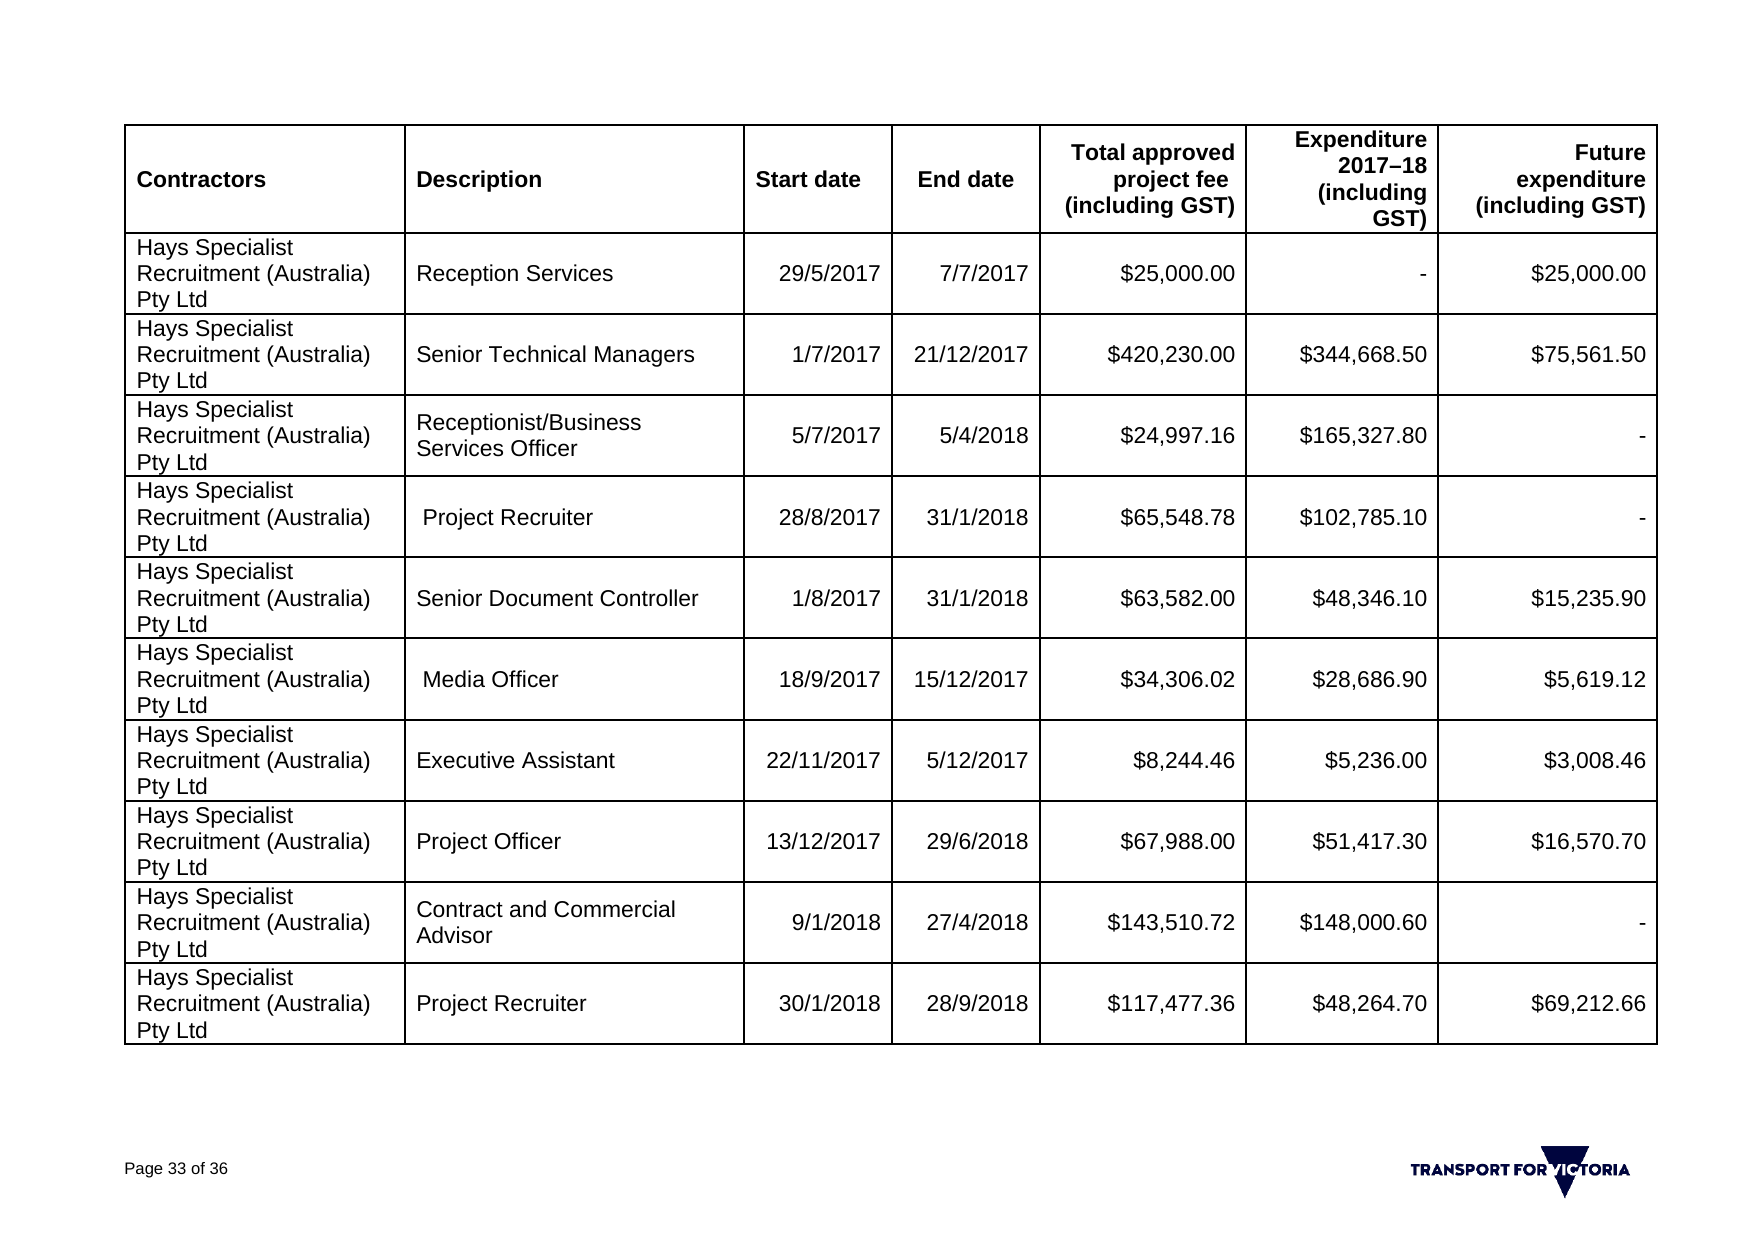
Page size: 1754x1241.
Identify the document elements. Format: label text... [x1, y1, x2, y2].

table_cell $65,548.78 [1041, 477, 1245, 556]
table_cell 1/7/2017 [745, 315, 891, 394]
table_cell $344,668.50 [1247, 315, 1437, 394]
table_cell 27/4/2018 [893, 883, 1039, 962]
table_cell 13/12/2017 [745, 802, 891, 881]
table_cell 28/9/2018 [893, 964, 1039, 1043]
table_cell 31/1/2018 [893, 558, 1039, 637]
table_cell Hays Specialist Recruitment (Australia) Pty Ltd [126, 234, 404, 313]
table_cell - [1439, 477, 1656, 556]
table_cell Hays Specialist Recruitment (Australia) Pty Ltd [126, 802, 404, 881]
table_cell $48,346.10 [1247, 558, 1437, 637]
table_cell $34,306.02 [1041, 639, 1245, 718]
table_cell $25,000.00 [1439, 234, 1656, 313]
table_cell - [1439, 396, 1656, 475]
table_cell 15/12/2017 [893, 639, 1039, 718]
table_cell - [1439, 883, 1656, 962]
table_cell 5/7/2017 [745, 396, 891, 475]
table_cell $5,619.12 [1439, 639, 1656, 718]
table_cell 9/1/2018 [745, 883, 891, 962]
table_cell $420,230.00 [1041, 315, 1245, 394]
table_cell 29/6/2018 [893, 802, 1039, 881]
table_cell Reception Services [406, 234, 743, 313]
table_cell Hays Specialist Recruitment (Australia) Pty Ltd [126, 558, 404, 637]
table_cell Hays Specialist Recruitment (Australia) Pty Ltd [126, 396, 404, 475]
table_cell $24,997.16 [1041, 396, 1245, 475]
table_cell $69,212.66 [1439, 964, 1656, 1043]
table_cell $148,000.60 [1247, 883, 1437, 962]
table_cell Executive Assistant [406, 721, 743, 799]
table_cell 21/12/2017 [893, 315, 1039, 394]
table_cell 29/5/2017 [745, 234, 891, 313]
table_cell 30/1/2018 [745, 964, 891, 1043]
table_cell 5/12/2017 [893, 721, 1039, 799]
table_cell $67,988.00 [1041, 802, 1245, 881]
table_cell Project Recruiter [406, 477, 743, 556]
table_cell - [1247, 234, 1437, 313]
table_cell Project Officer [406, 802, 743, 881]
table_cell Senior Technical Managers [406, 315, 743, 394]
table_cell $48,264.70 [1247, 964, 1437, 1043]
table_cell $3,008.46 [1439, 721, 1656, 799]
table_cell $25,000.00 [1041, 234, 1245, 313]
table_header Total approved project fee (including GST) [1041, 126, 1245, 232]
table_cell $15,235.90 [1439, 558, 1656, 637]
table_cell $8,244.46 [1041, 721, 1245, 799]
table_header Expenditure 2017–18 (including GST) [1247, 126, 1437, 232]
table_header Future expenditure (including GST) [1439, 126, 1656, 232]
table_cell $5,236.00 [1247, 721, 1437, 799]
table_cell Hays Specialist Recruitment (Australia) Pty Ltd [126, 477, 404, 556]
table_cell $143,510.72 [1041, 883, 1245, 962]
table_cell 5/4/2018 [893, 396, 1039, 475]
table_cell Hays Specialist Recruitment (Australia) Pty Ltd [126, 964, 404, 1043]
table_cell Hays Specialist Recruitment (Australia) Pty Ltd [126, 315, 404, 394]
table_cell Senior Document Controller [406, 558, 743, 637]
table_header Description [406, 126, 743, 232]
table_cell Contract and Commercial Advisor [406, 883, 743, 962]
table_header Start date [745, 126, 891, 232]
table_header End date [893, 126, 1039, 232]
table_cell 1/8/2017 [745, 558, 891, 637]
table_cell $75,561.50 [1439, 315, 1656, 394]
table_cell Media Officer [406, 639, 743, 718]
table_cell Hays Specialist Recruitment (Australia) Pty Ltd [126, 721, 404, 799]
table_cell Receptionist/Business Services Officer [406, 396, 743, 475]
table_cell $28,686.90 [1247, 639, 1437, 718]
table_cell Hays Specialist Recruitment (Australia) Pty Ltd [126, 639, 404, 718]
table_cell 18/9/2017 [745, 639, 891, 718]
table_cell $102,785.10 [1247, 477, 1437, 556]
table_cell Hays Specialist Recruitment (Australia) Pty Ltd [126, 883, 404, 962]
table_cell Project Recruiter [406, 964, 743, 1043]
table_cell 22/11/2017 [745, 721, 891, 799]
picture [1410, 1146, 1754, 1241]
table_header Contractors [126, 126, 404, 232]
table_cell 7/7/2017 [893, 234, 1039, 313]
table_cell 31/1/2018 [893, 477, 1039, 556]
table_cell 28/8/2017 [745, 477, 891, 556]
table_cell $16,570.70 [1439, 802, 1656, 881]
table_cell $117,477.36 [1041, 964, 1245, 1043]
table_cell $63,582.00 [1041, 558, 1245, 637]
table_cell $51,417.30 [1247, 802, 1437, 881]
table_cell $165,327.80 [1247, 396, 1437, 475]
